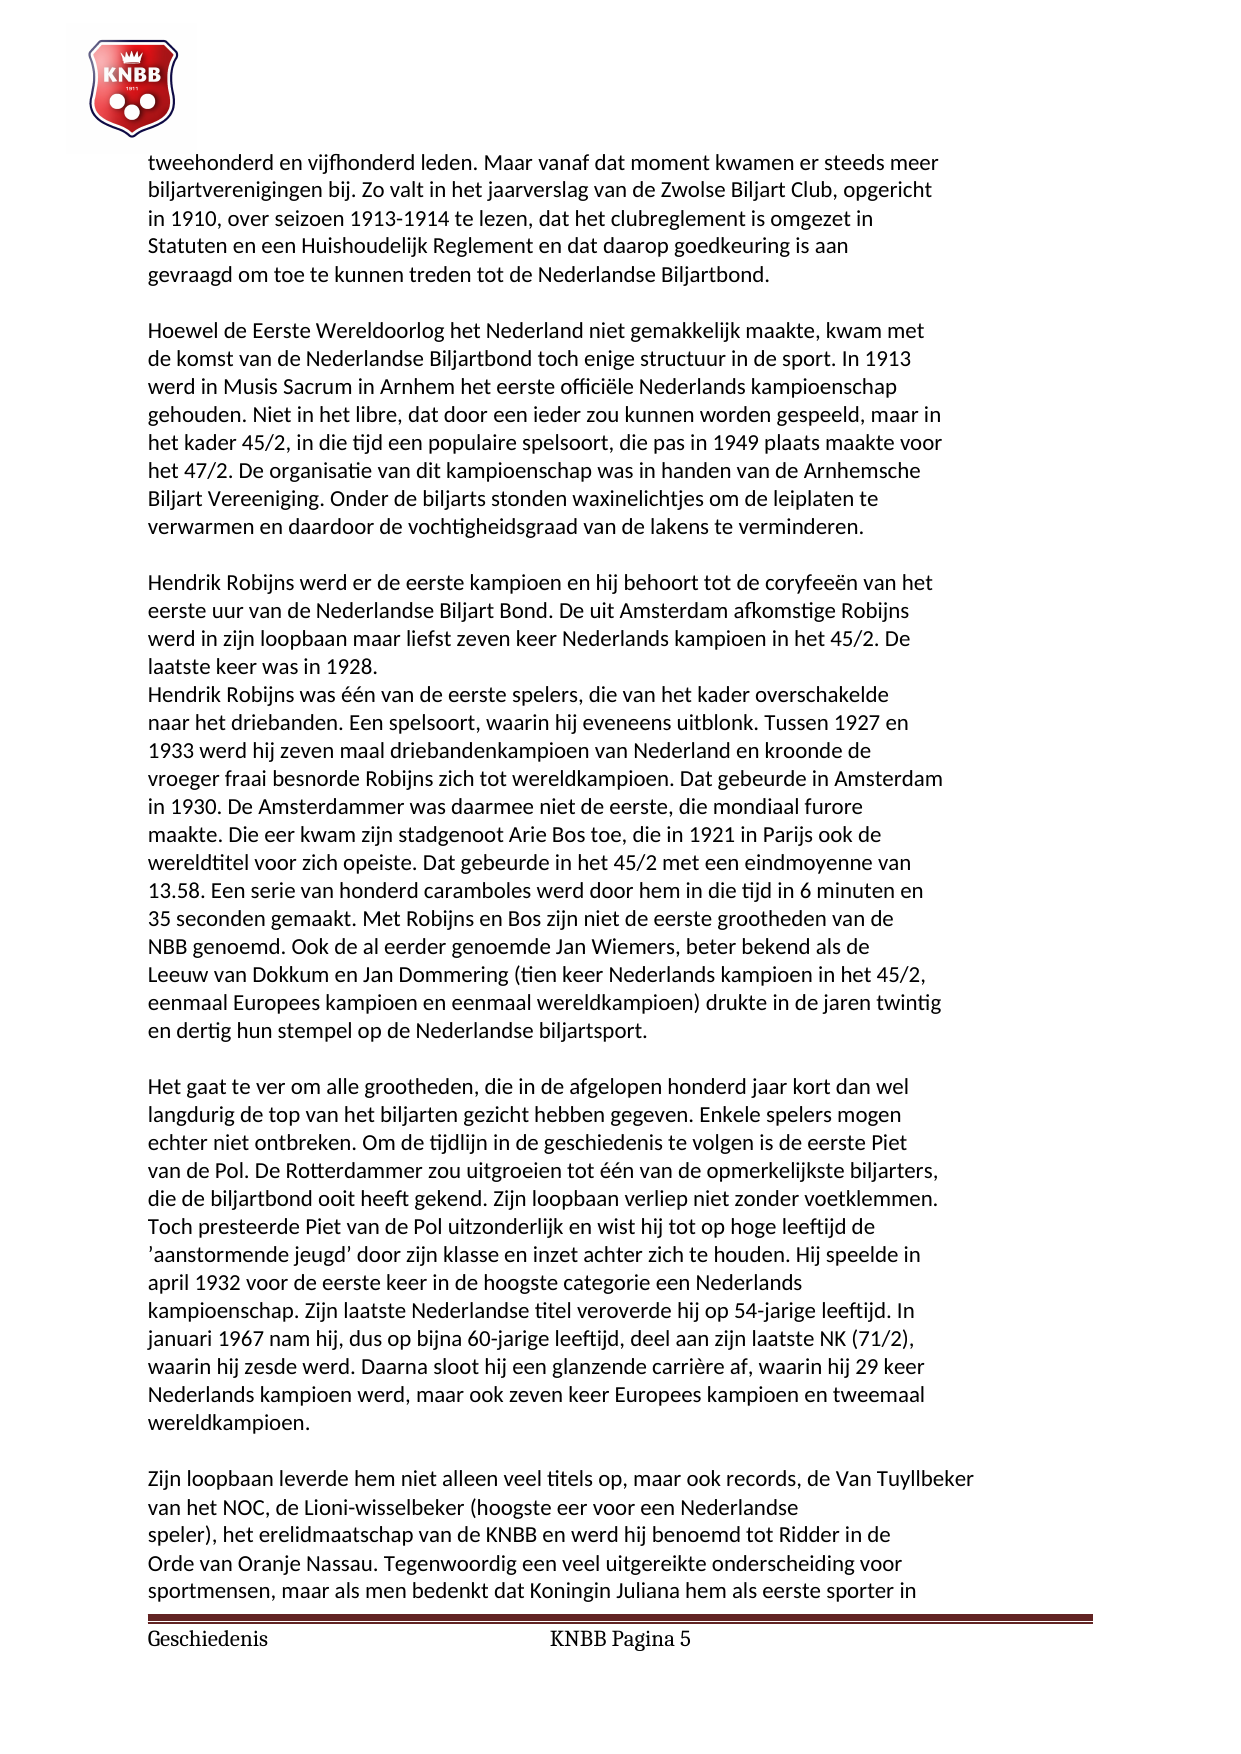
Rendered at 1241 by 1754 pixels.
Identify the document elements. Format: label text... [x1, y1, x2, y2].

text wereldkampioen. [148, 1408, 1093, 1437]
text Biljart Vereeniging. Onder de biljarts stonden waxinelichtjes om de leiplaten te [148, 484, 1093, 512]
text het kader 45/2, in die tijd een populaire spelsoort, die pas in 1949 plaats maakte voor [148, 428, 1093, 456]
text maakte. Die eer kwam zijn stadgenoot Arie Bos toe, die in 1921 in Parijs ook de [148, 820, 1093, 848]
text Toch presteerde Piet van de Pol uitzonderlijk en wist hij tot op hoge leeftijd de [148, 1212, 1093, 1240]
text Statuten en een Huishoudelijk Reglement en dat daarop goedkeuring is aan [148, 232, 1093, 260]
text april 1932 voor de eerste keer in de hoogste categorie een Nederlands [148, 1268, 1093, 1296]
text in 1930. De Amsterdammer was daarmee niet de eerste, die mondiaal furore [148, 792, 1093, 820]
text laatste keer was in 1928. [148, 652, 1093, 680]
text Hendrik Robijns werd er de eerste kampioen en hij behoort tot de coryfeeën van het [148, 568, 1093, 596]
text wereldtitel voor zich opeiste. Dat gebeurde in het 45/2 met een eindmoyenne van [148, 848, 1093, 876]
text naar het driebanden. Een spelsoort, waarin hij eveneens uitblonk. Tussen 1927 en [148, 708, 1093, 736]
text echter niet ontbreken. Om de tijdlijn in de geschiedenis te volgen is de eerste Piet [148, 1128, 1093, 1156]
text van de Pol. De Rotterdammer zou uitgroeien tot één van de opmerkelijkste biljarters, [148, 1156, 1093, 1184]
text langdurig de top van het biljarten gezicht hebben gegeven. Enkele spelers mogen [148, 1100, 1093, 1128]
text verwarmen en daardoor de vochtigheidsgraad van de lakens te verminderen. [148, 512, 1093, 540]
text januari 1967 nam hij, dus op bijna 60-jarige leeftijd, deel aan zijn laatste NK (71/2), [148, 1324, 1093, 1352]
text vroeger fraai besnorde Robijns zich tot wereldkampioen. Dat gebeurde in Amsterdam [148, 764, 1093, 792]
text NBB genoemd. Ook de al eerder genoemde Jan Wiemers, beter bekend als de [148, 932, 1093, 960]
text gevraagd om toe te kunnen treden tot de Nederlandse Biljartbond. [148, 260, 1093, 288]
text en dertig hun stempel op de Nederlandse biljartsport. [148, 1016, 1093, 1044]
text eerste uur van de Nederlandse Biljart Bond. De uit Amsterdam afkomstige Robijns [148, 596, 1093, 624]
text Hoewel de Eerste Wereldoorlog het Nederland niet gemakkelijk maakte, kwam met [148, 316, 1093, 344]
text het 47/2. De organisatie van dit kampioenschap was in handen van de Arnhemsche [148, 456, 1093, 484]
text werd in zijn loopbaan maar liefst zeven keer Nederlands kampioen in het 45/2. De [148, 624, 1093, 652]
text Het gaat te ver om alle grootheden, die in de afgelopen honderd jaar kort dan wel [148, 1072, 1093, 1100]
text waarin hij zesde werd. Daarna sloot hij een glanzende carrière af, waarin hij 29 keer [148, 1352, 1093, 1381]
text 13.58. Een serie van honderd caramboles werd door hem in die tijd in 6 minuten en [148, 876, 1093, 904]
text Nederlands kampioen werd, maar ook zeven keer Europees kampioen en tweemaal [148, 1381, 1093, 1408]
text gehouden. Niet in het libre, dat door een ieder zou kunnen worden gespeeld, maar in [148, 400, 1093, 428]
text biljartverenigingen bij. Zo valt in het jaarverslag van de Zwolse Biljart Club, opgericht [148, 176, 1093, 204]
text 35 seconden gemaakt. Met Robijns en Bos zijn niet de eerste grootheden van de [148, 904, 1093, 932]
text die de biljartbond ooit heeft gekend. Zijn loopbaan verliep niet zonder voetklemmen. [148, 1184, 1093, 1212]
text sportmensen, maar als men bedenkt dat Koningin Juliana hem als eerste sporter in [148, 1577, 1093, 1605]
text Zijn loopbaan leverde hem niet alleen veel titels op, maar ook records, de Van Tuyllbeker [148, 1464, 1093, 1493]
text werd in Musis Sacrum in Arnhem het eerste officiële Nederlands kampioenschap [148, 372, 1093, 400]
text van het NOC, de Lioni-wisselbeker (hoogste eer voor een Nederlandse [148, 1493, 1093, 1521]
text ’aanstormende jeugd’ door zijn klasse en inzet achter zich te houden. Hij speelde in [148, 1240, 1093, 1268]
text speler), het erelidmaatschap van de KNBB en werd hij benoemd tot Ridder in de [148, 1521, 1093, 1549]
text in 1910, over seizoen 1913-1914 te lezen, dat het clubreglement is omgezet in [148, 204, 1093, 232]
text de komst van de Nederlandse Biljartbond toch enige structuur in de sport. In 1913 [148, 344, 1093, 372]
picture [66, 23, 197, 154]
text 1933 werd hij zeven maal driebandenkampioen van Nederland en kroonde de [148, 736, 1093, 764]
text Hendrik Robijns was één van de eerste spelers, die van het kader overschakelde [148, 680, 1093, 708]
text tweehonderd en vijfhonderd leden. Maar vanaf dat moment kwamen er steeds meer [148, 148, 1093, 176]
text eenmaal Europees kampioen en eenmaal wereldkampioen) drukte in de jaren twintig [148, 988, 1093, 1016]
text Orde van Oranje Nassau. Tegenwoordig een veel uitgereikte onderscheiding voor [148, 1549, 1093, 1577]
text kampioenschap. Zijn laatste Nederlandse titel veroverde hij op 54-jarige leeftijd. In [148, 1296, 1093, 1324]
text Leeuw van Dokkum en Jan Dommering (tien keer Nederlands kampioen in het 45/2, [148, 960, 1093, 988]
